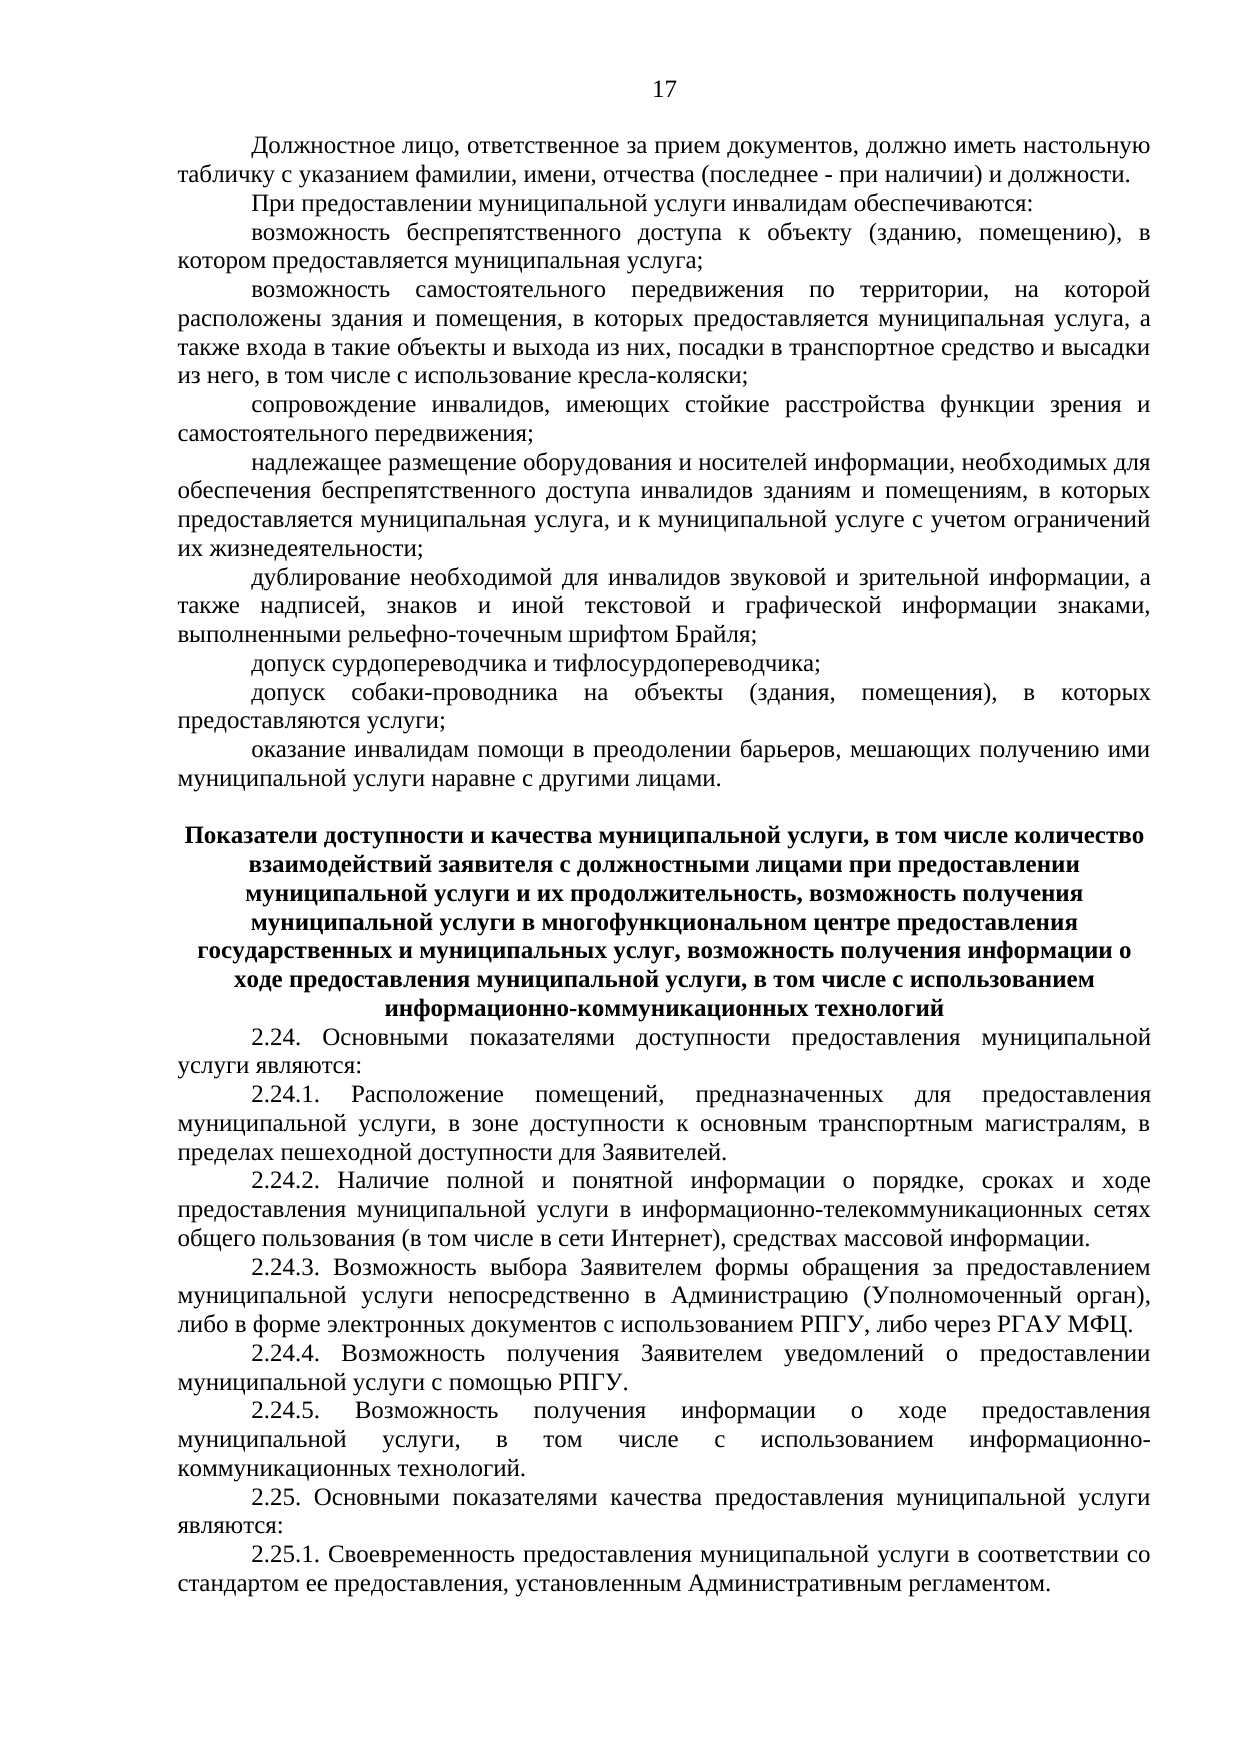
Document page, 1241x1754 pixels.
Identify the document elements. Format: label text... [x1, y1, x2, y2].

text допуск собаки-проводника на объекты (здания, помещения), в которых предоставляются услуги; [177, 677, 1152, 734]
text 2.24.4. Возможность получения Заявителем уведомлений о предоставлении муниципальной услуги с помощью РПГУ. [177, 1338, 1152, 1396]
text дублирование необходимой для инвалидов звуковой и зрительной информации, а также надписей, знаков и иной текстовой и графической информации знаками, выполненными рельефно-точечным шрифтом Брайля; [177, 562, 1152, 648]
text допуск сурдопереводчика и тифлосурдопереводчика; [177, 648, 1152, 677]
text 2.24.5. Возможность получения информации о ходе предоставления муниципальной услуги, в том числе с использованием информационно-коммуникационных технологий. [177, 1396, 1152, 1482]
text возможность беспрепятственного доступа к объекту (зданию, помещению), в котором предоставляется муниципальная услуга; [177, 217, 1152, 274]
text Показатели доступности и качества муниципальной услуги, в том числе количество взаимодействий заявителя с должностными лицами при предоставлении муниципальной услуги и их продолжительность, возможность получения муниципальной услуги в многофункциональном центре предоставления государственных и муниципальных услуг, возможность получения информации о ходе предоставления муниципальной услуги, в том числе с использованием информационно-коммуникационных технологий [177, 821, 1152, 1022]
text 2.24.1. Расположение помещений, предназначенных для предоставления муниципальной услуги, в зоне доступности к основным транспортным магистралям, в пределах пешеходной доступности для Заявителей. [177, 1079, 1152, 1166]
text 2.25. Основными показателями качества предоставления муниципальной услуги являются: [177, 1482, 1152, 1539]
text 2.25.1. Своевременность предоставления муниципальной услуги в соответствии со стандартом ее предоставления, установленным Административным регламентом. [177, 1539, 1152, 1597]
text надлежащее размещение оборудования и носителей информации, необходимых для обеспечения беспрепятственного доступа инвалидов зданиям и помещениям, в которых предоставляется муниципальная услуга, и к муниципальной услуге с учетом ограничений их жизнедеятельности; [177, 447, 1152, 562]
text 2.24. Основными показателями доступности предоставления муниципальной услуги являются: [177, 1022, 1152, 1079]
text 2.24.2. Наличие полной и понятной информации о порядке, сроках и ходе предоставления муниципальной услуги в информационно-телекоммуникационных сетях общего пользования (в том числе в сети Интернет), средствах массовой информации. [177, 1166, 1152, 1252]
text оказание инвалидам помощи в преодолении барьеров, мешающих получению ими муниципальной услуги наравне с другими лицами. [177, 734, 1152, 792]
text сопровождение инвалидов, имеющих стойкие расстройства функции зрения и самостоятельного передвижения; [177, 389, 1152, 447]
text Должностное лицо, ответственное за прием документов, должно иметь настольную табличку с указанием фамилии, имени, отчества (последнее - при наличии) и должности. [177, 131, 1152, 188]
text При предоставлении муниципальной услуги инвалидам обеспечиваются: [177, 188, 1152, 217]
text 2.24.3. Возможность выбора Заявителем формы обращения за предоставлением муниципальной услуги непосредственно в Администрацию (Уполномоченный орган), либо в форме электронных документов с использованием РПГУ, либо через РГАУ МФЦ. [177, 1252, 1152, 1338]
text возможность самостоятельного передвижения по территории, на которой расположены здания и помещения, в которых предоставляется муниципальная услуга, а также входа в такие объекты и выхода из них, посадки в транспортное средство и высадки из него, в том числе с использование кресла-коляски; [177, 274, 1152, 389]
